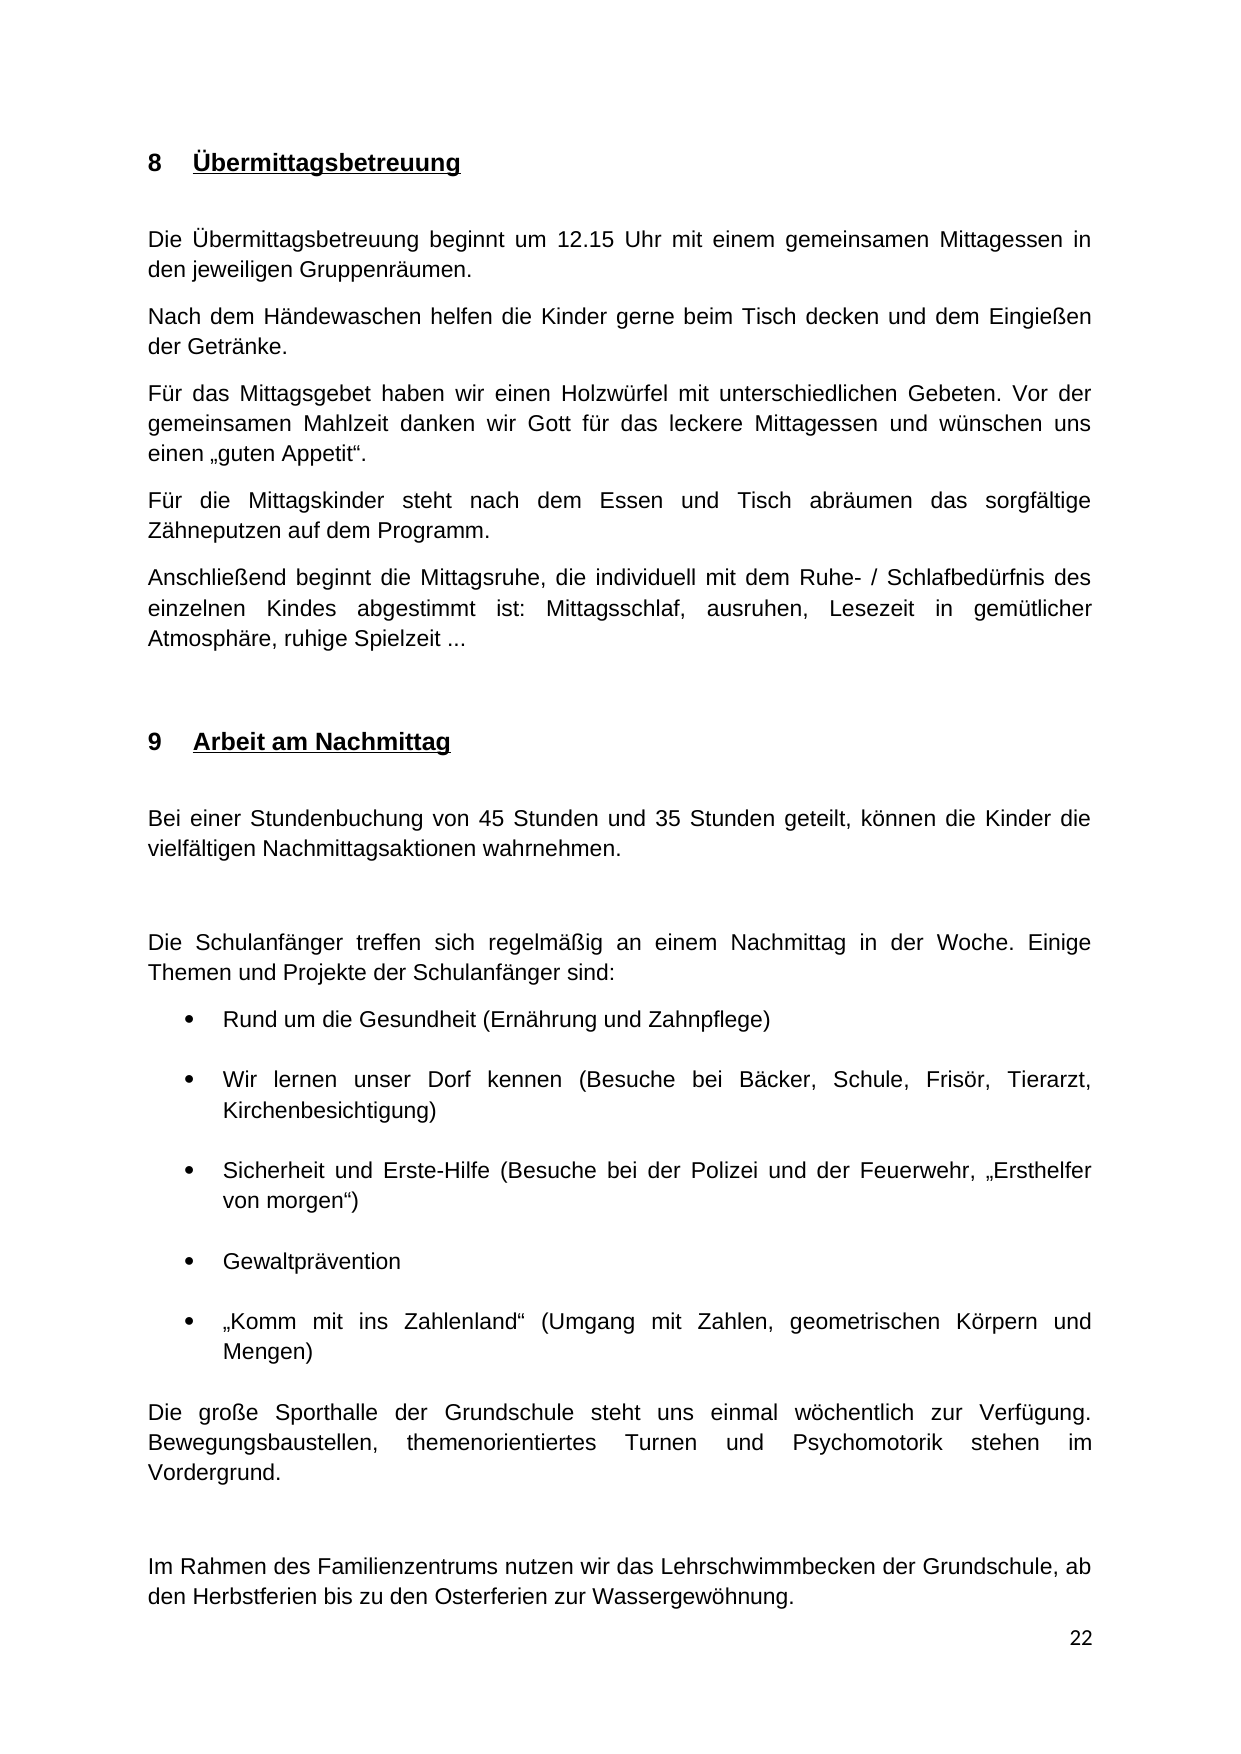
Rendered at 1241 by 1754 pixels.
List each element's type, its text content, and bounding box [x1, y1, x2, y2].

list Rund um die Gesundheit (Ernährung und Zahnpflege) [185, 1006, 1092, 1032]
list Wir lernen unser Dorf kennen (Besuche bei Bäcker, Schule, Frisör, Tierarzt, Kirchenbesichtigung) [185, 1066, 1092, 1123]
list „Komm mit ins Zahlenland“ (Umgang mit Zahlen, geometrischen Körpern und Mengen) [185, 1308, 1092, 1365]
text Die Schulanfänger treffen sich regelmäßig an einem Nachmittag in der Woche. Einige Themen und Projekte der Schulanfänger sind: [148, 929, 1092, 986]
subtitle Arbeit am Nachmittag [148, 727, 1092, 756]
text Im Rahmen des Familienzentrums nutzen wir das Lehrschwimmbecken der Grundschule, ab den Herbstferien bis zu den Osterferien zur Wassergewöhnung. [148, 1553, 1092, 1609]
text Die Übermittagsbetreuung beginnt um 12.15 Uhr mit einem gemeinsamen Mittagessen in den jeweiligen Gruppenräumen. [148, 226, 1092, 282]
list Sicherheit und Erste-Hilfe (Besuche bei der Polizei und der Feuerwehr, „Ersthelfer von morgen“) [185, 1157, 1092, 1214]
text Für die Mittagskinder steht nach dem Essen und Tisch abräumen das sorgfältige Zähneputzen auf dem Programm. [148, 487, 1092, 544]
text Die große Sporthalle der Grundschule steht uns einmal wöchentlich zur Verfügung. Bewegungsbaustellen, themenorientiertes Turnen und Psychomotorik stehen im Vordergrund. [148, 1399, 1092, 1486]
list Gewaltprävention [185, 1248, 1092, 1274]
text Anschließend beginnt die Mittagsruhe, die individuell mit dem Ruhe- / Schlafbedürfnis des einzelnen Kindes abgestimmt ist: Mittagsschlaf, ausruhen, Lesezeit in gemütlicher Atmosphäre, ruhige Spielzeit ... [148, 564, 1092, 651]
text Nach dem Händewaschen helfen die Kinder gerne beim Tisch decken und dem Eingießen der Getränke. [148, 303, 1092, 359]
text Für das Mittagsgebet haben wir einen Holzwürfel mit unterschiedlichen Gebeten. Vor der gemeinsamen Mahlzeit danken wir Gott für das leckere Mittagessen und wünschen uns einen „guten Appetit“. [148, 380, 1092, 467]
text Bei einer Stundenbuchung von 45 Stunden und 35 Stunden geteilt, können die Kinder die vielfältigen Nachmittagsaktionen wahrnehmen. [148, 805, 1092, 862]
subtitle Übermittagsbetreuung [148, 148, 1092, 176]
